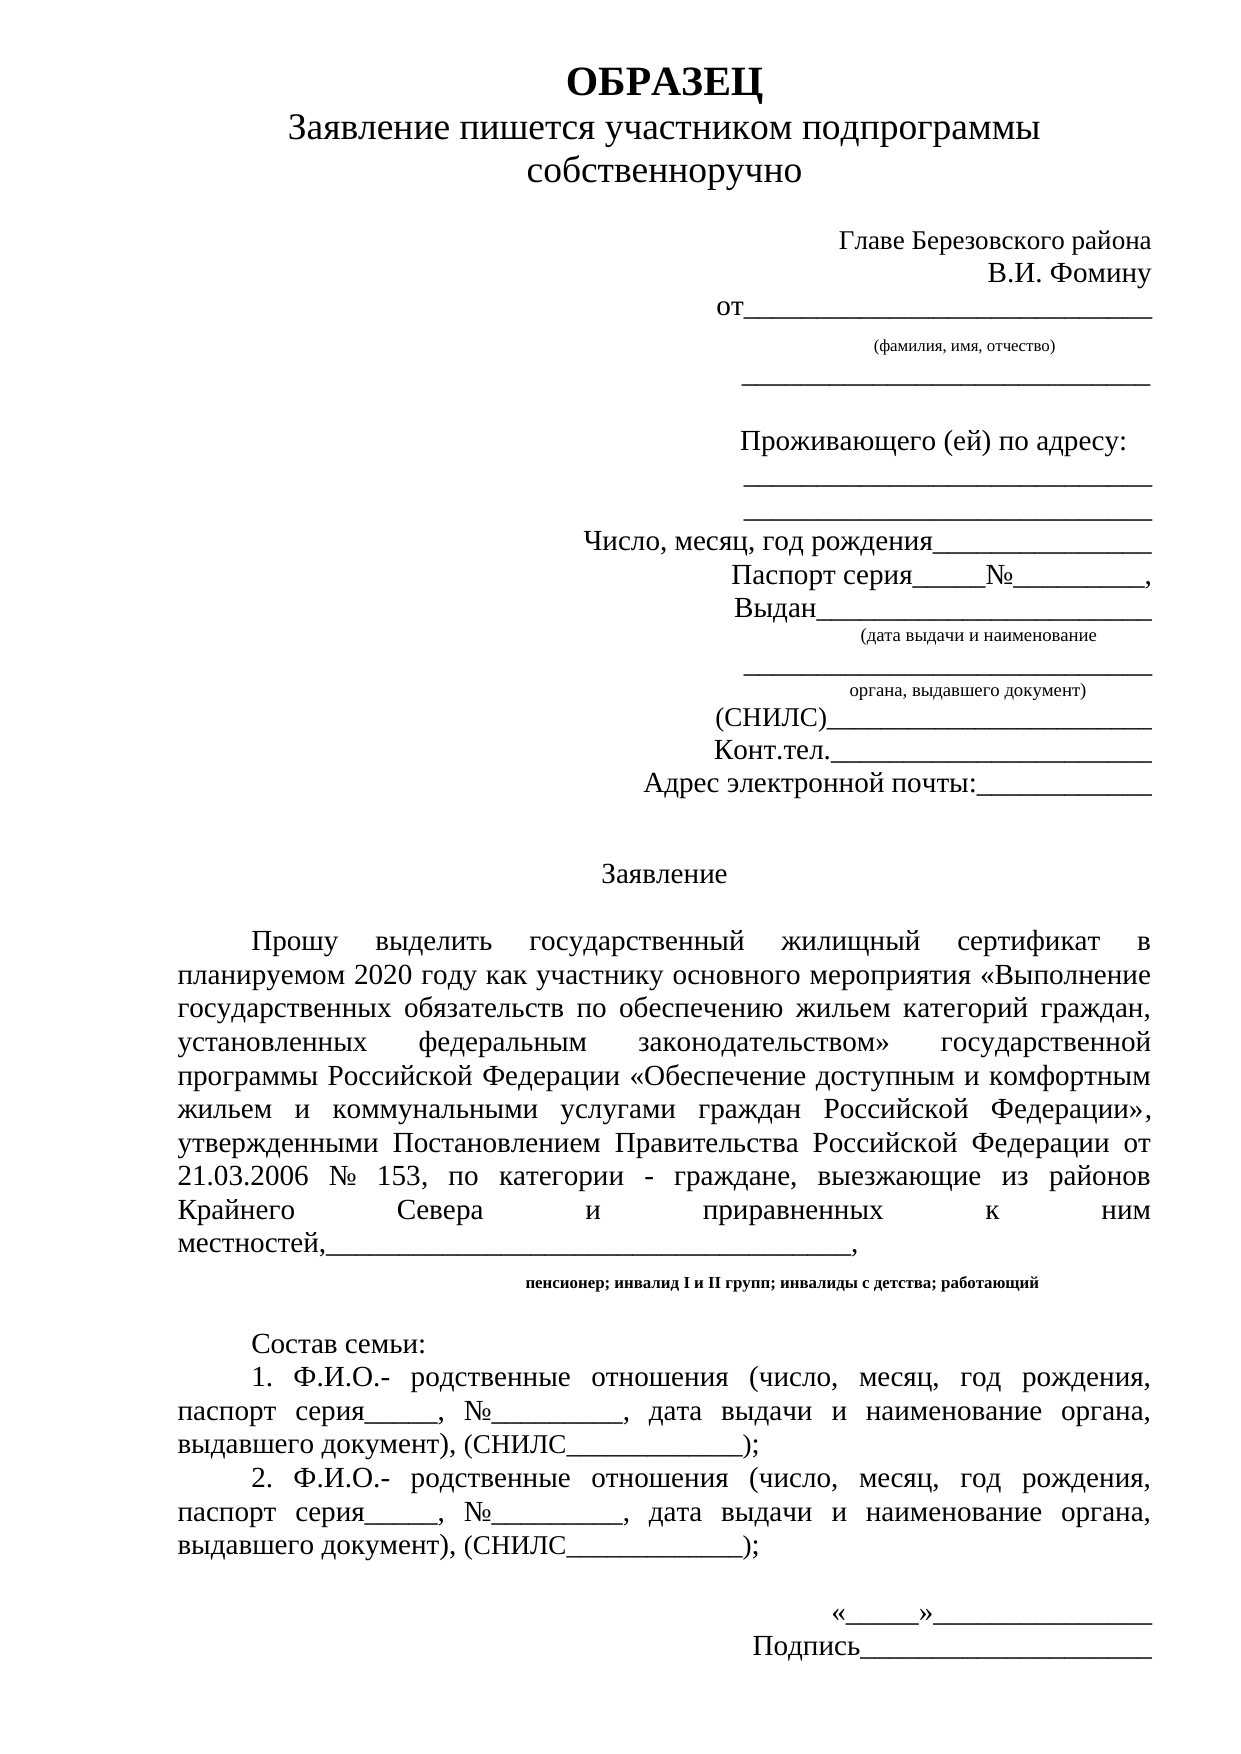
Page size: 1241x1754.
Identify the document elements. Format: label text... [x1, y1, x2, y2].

text Проживающего (ей) по адресу: [740, 423, 1152, 456]
text 1. Ф.И.О.- родственные отношения (число, месяц, год рождения, паспорт серия_____, №_________, дата выдачи и наименование органа, выдавшего документ), (СНИЛС_____________); [177, 1359, 1152, 1460]
text Заявление [177, 856, 1152, 890]
text (дата выдачи и наименование [177, 624, 1152, 646]
text (фамилия, имя, отчество) [777, 322, 1152, 356]
text (СНИЛС)________________________ [177, 701, 1152, 732]
text от____________________________ [702, 288, 1152, 322]
text Заявление пишется участником подпрограммы собственноручно [177, 104, 1152, 190]
text ____________________________ [740, 490, 1152, 523]
text Выдан_______________________ [177, 590, 1152, 624]
text Конт.тел.______________________ [177, 732, 1152, 765]
text 2. Ф.И.О.- родственные отношения (число, месяц, год рождения, паспорт серия_____, №_________, дата выдачи и наименование органа, выдавшего документ), (СНИЛС_____________); [177, 1460, 1152, 1561]
text В.И. Фомину [777, 255, 1152, 288]
text Главе Березовского района [177, 224, 1152, 255]
text «_____»_______________ Подпись____________________ [177, 1594, 1152, 1661]
text ОБРАЗЕЦ [177, 56, 1152, 104]
text Состав семьи: [177, 1326, 1152, 1359]
text органа, выдавшего документ) [177, 679, 1152, 701]
text Число, месяц, год рождения_______________ [177, 523, 1152, 557]
text Прошу выделить государственный жилищный сертификат в планируемом 2020 году как участнику основного мероприятия «Выполнение государственных обязательств по обеспечению жильем категорий граждан, установленных федеральным законодательством» государственной программы Российской Федерации «Обеспечение доступным и комфортным жильем и коммунальными услугами граждан Российской Федерации», утвержденными Постановлением Правительства Российской Федерации от 21.03.2006 № 153, по категории - граждане, выезжающие из районов Крайнего Севера и приравненных к ним местностей,____________________________________, [177, 923, 1152, 1259]
text пенсионер; инвалид I и II групп; инвалиды с детства; работающий [177, 1259, 1152, 1292]
text ____________________________ [177, 646, 1152, 679]
text Паспорт серия_____№_________, [177, 557, 1152, 590]
text Адрес электронной почты:____________ [121, 765, 1152, 799]
text ____________________________ [740, 456, 1152, 490]
text ____________________________ [740, 356, 1152, 389]
